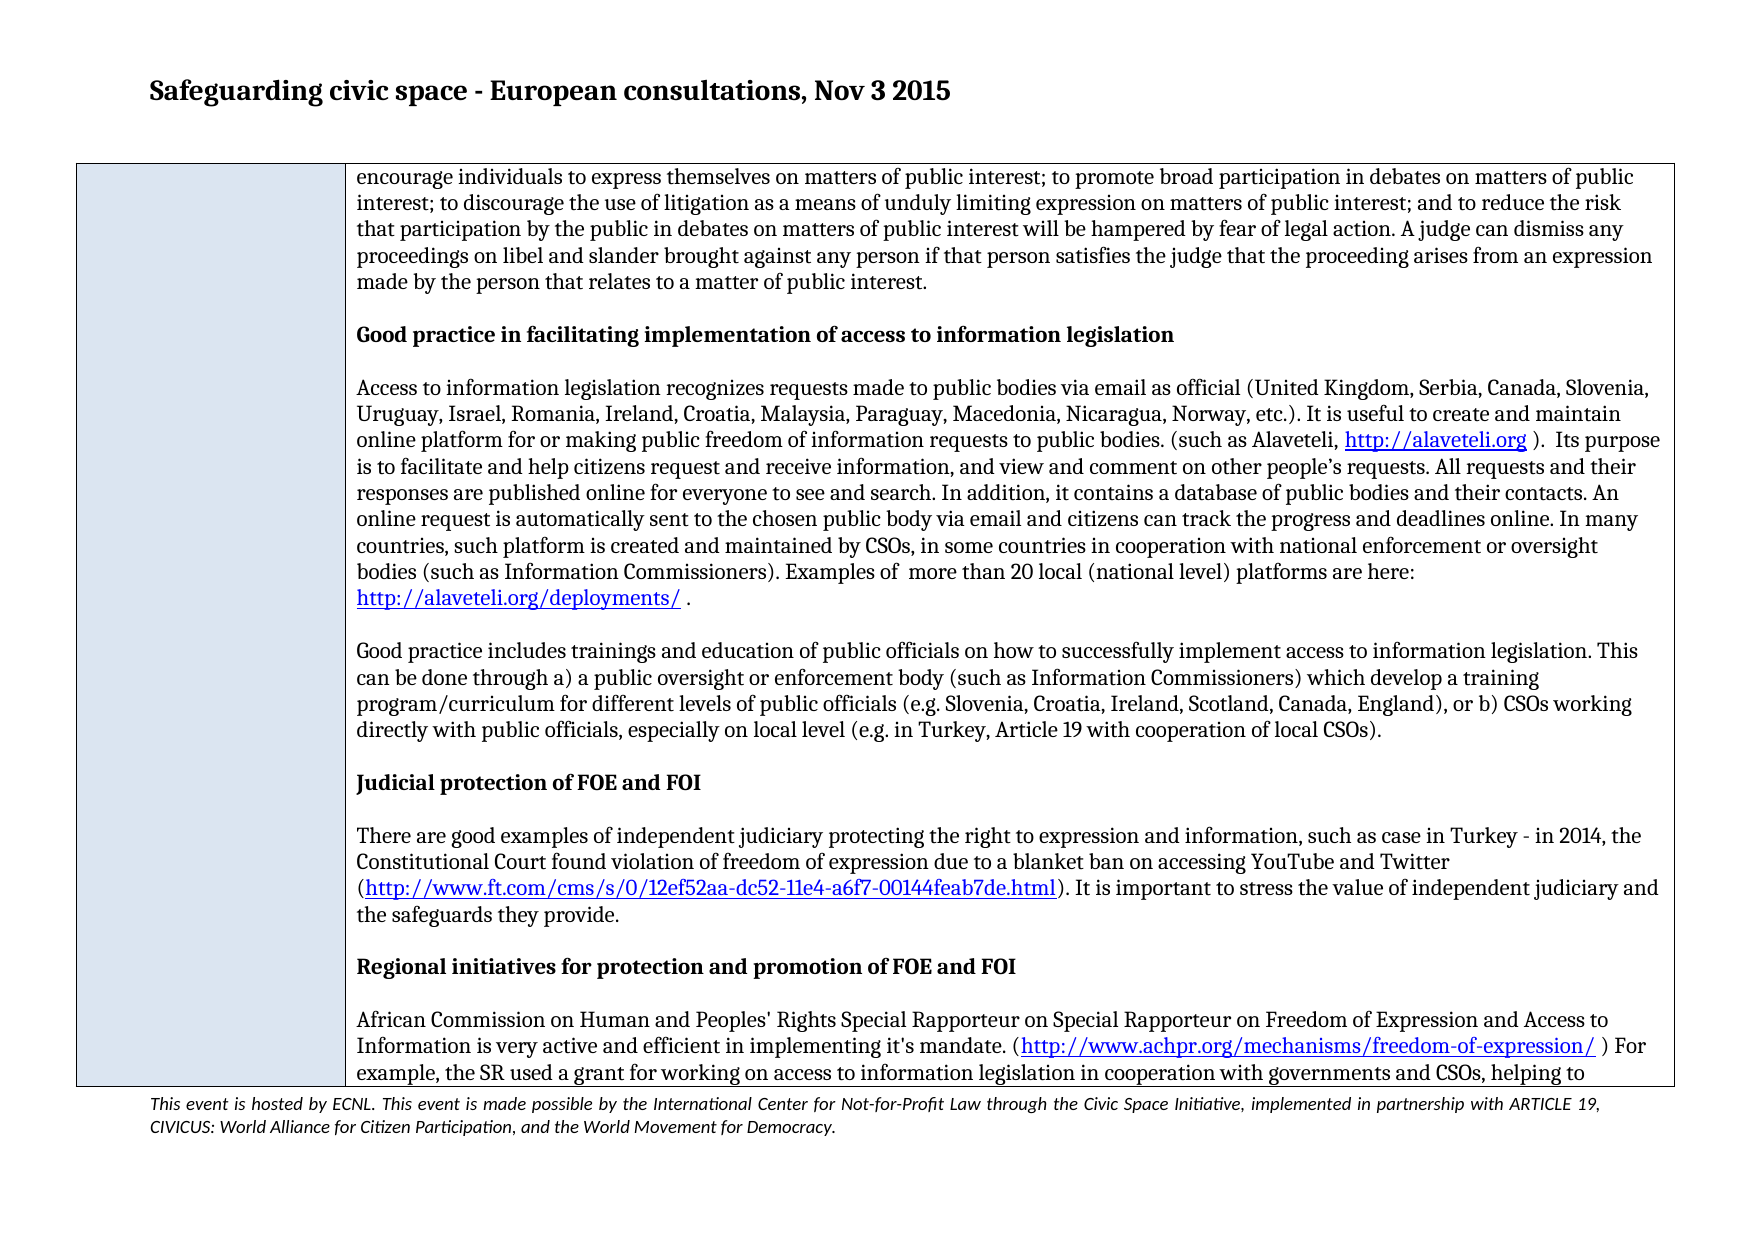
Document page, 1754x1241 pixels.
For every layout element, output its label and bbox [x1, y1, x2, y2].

table_cell [77, 164, 345, 1086]
table_cell [346, 164, 1674, 1086]
